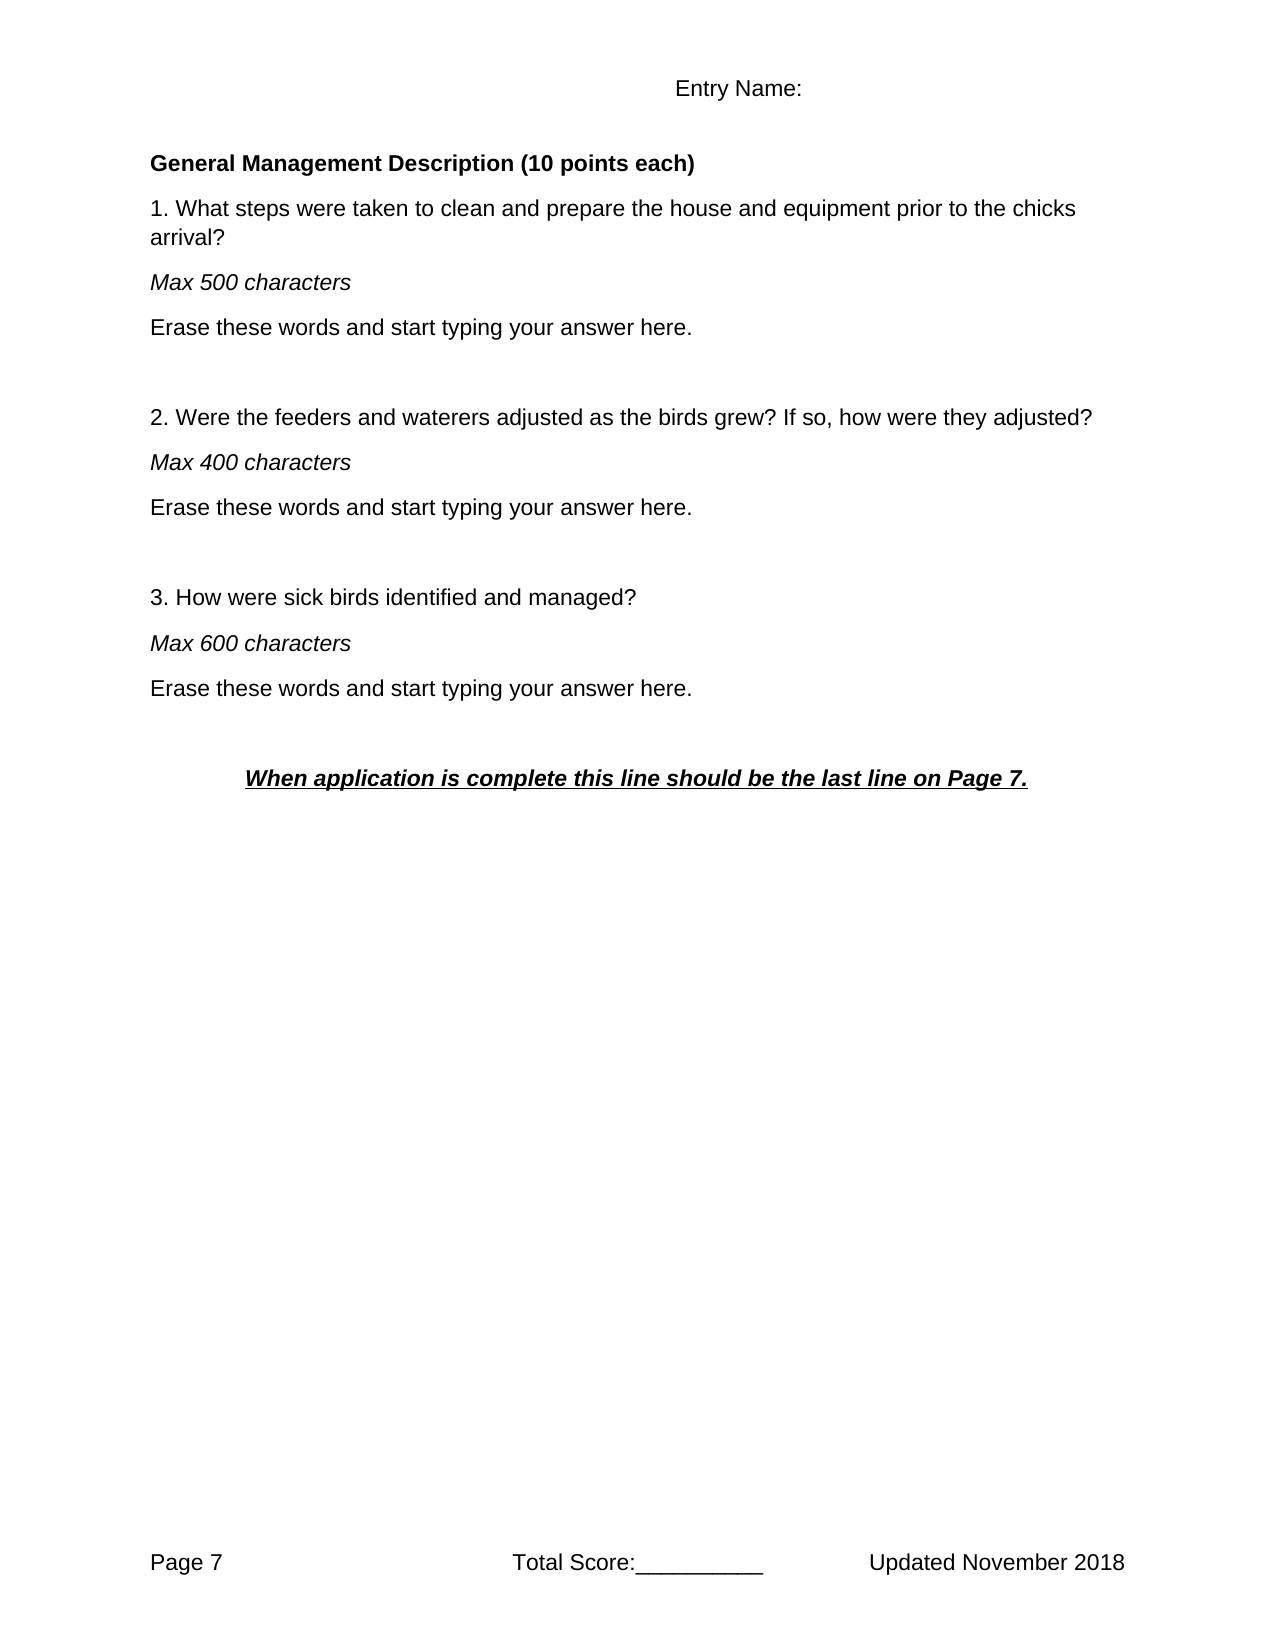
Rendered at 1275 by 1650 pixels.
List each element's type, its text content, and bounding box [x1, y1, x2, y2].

text When application is complete this line should be the last line on Page 7. [150, 765, 1125, 791]
text Max 400 characters [150, 449, 1125, 475]
text 1. What steps were taken to clean and prepare the house and equipment prior to the chicks arrival? [150, 195, 1125, 250]
text Erase these words and start typing your answer here. [150, 314, 1125, 340]
text 3. How were sick birds identified and managed? [150, 584, 1125, 611]
text 2. Were the feeders and waterers adjusted as the birds grew? If so, how were they adjusted? [150, 404, 1125, 430]
text Max 600 characters [150, 629, 1125, 656]
text Erase these words and start typing your answer here. [150, 494, 1125, 521]
text Max 500 characters [150, 269, 1125, 295]
text Erase these words and start typing your answer here. [150, 674, 1125, 701]
text General Management Description (10 points each) [150, 150, 1125, 176]
